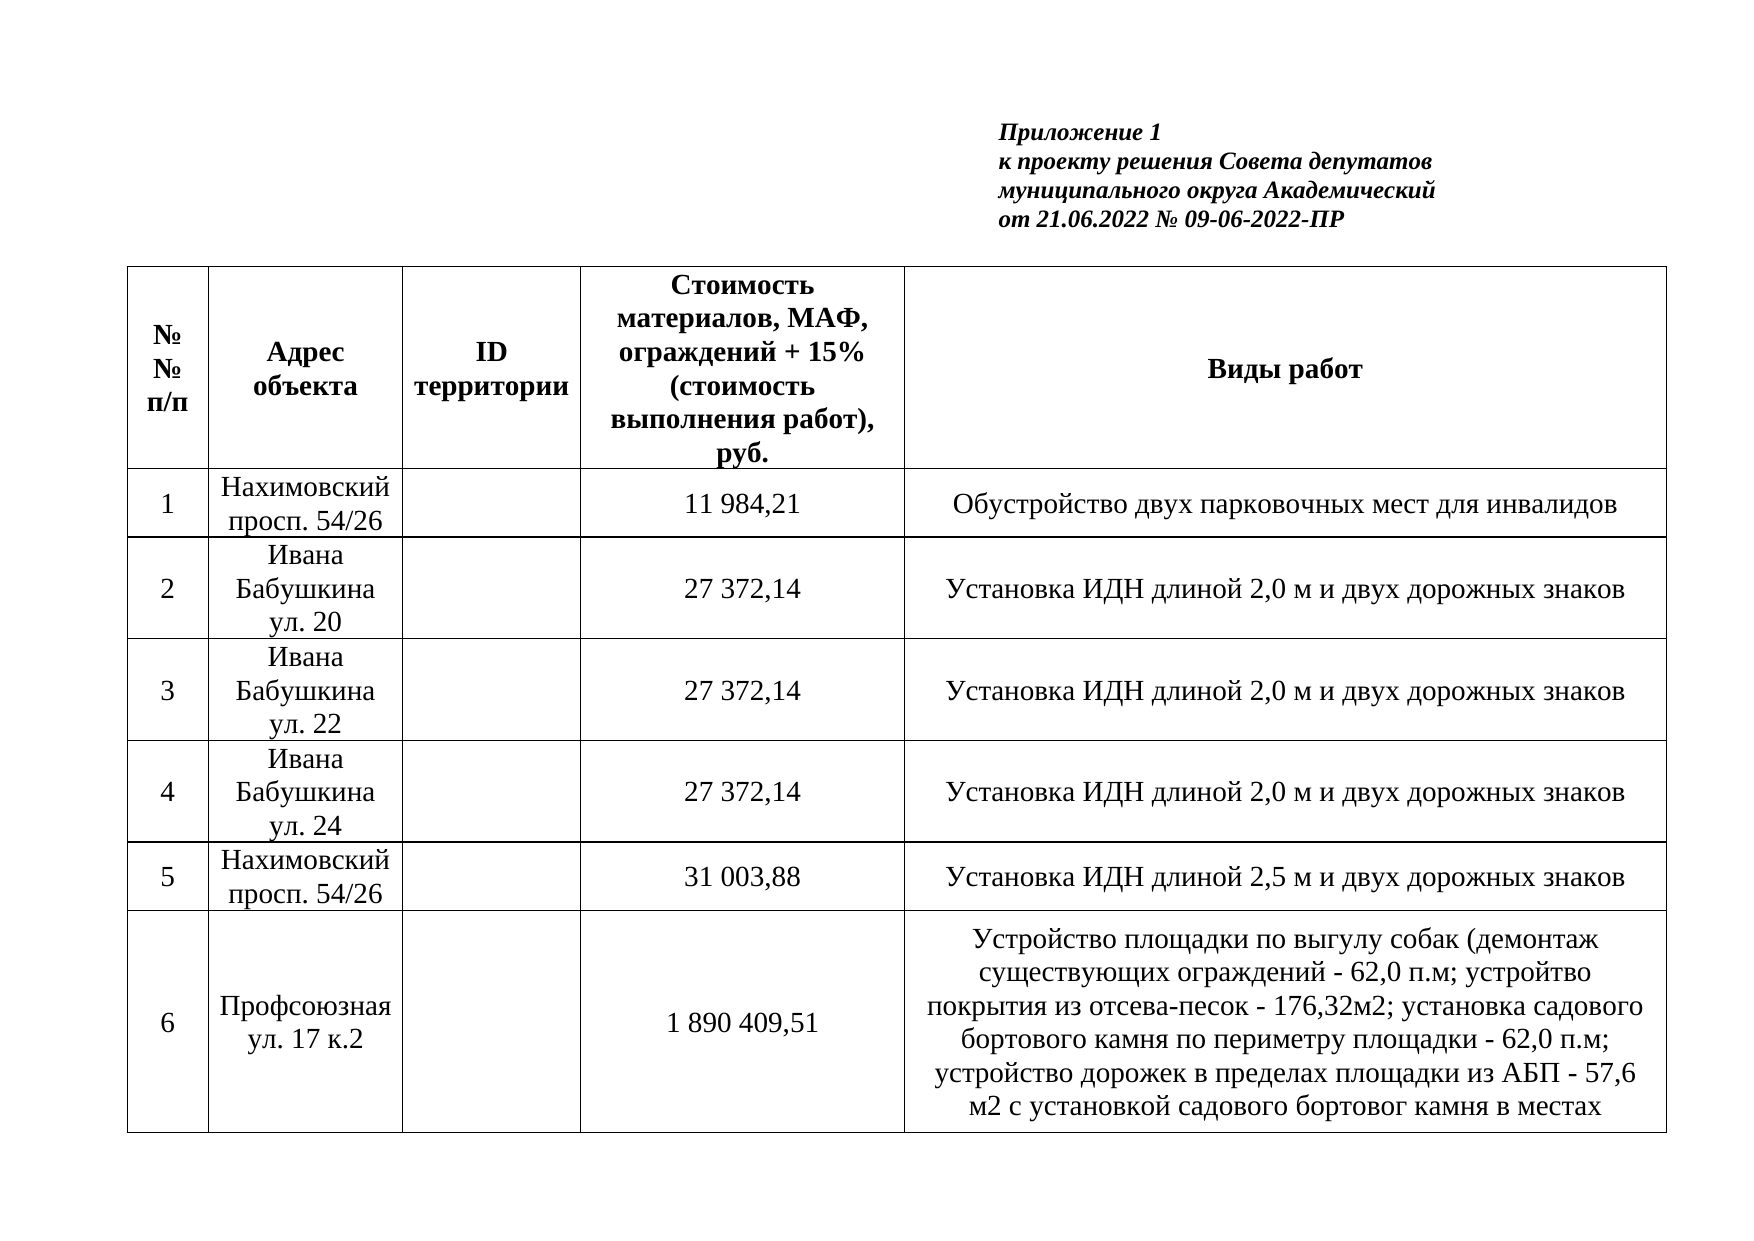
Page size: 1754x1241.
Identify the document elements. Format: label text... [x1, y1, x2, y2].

text к проекту решения Совета депутатов [599, 146, 1665, 175]
table_cell [403, 538, 580, 638]
table_cell Обустройство двух парковочных мест для инвалидов [905, 469, 1666, 536]
table_cell 27 372,14 [581, 639, 904, 740]
text от 21.06.2022 № 09-06-2022-ПР [599, 204, 1665, 232]
text Приложение 1 [599, 117, 1665, 146]
table_header Стоимость материалов, МАФ, ограждений + 15% (стоимость выполнения работ), руб. [581, 267, 904, 468]
table_cell Установка ИДН длиной 2,0 м и двух дорожных знаков [905, 741, 1666, 841]
table_cell Установка ИДН длиной 2,0 м и двух дорожных знаков [905, 639, 1666, 740]
table_cell Установка ИДН длиной 2,5 м и двух дорожных знаков [905, 843, 1666, 909]
table_cell 1 890 409,51 [581, 911, 904, 1132]
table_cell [209, 911, 402, 1132]
table_header Адрес объекта [209, 267, 402, 468]
table_cell [403, 911, 580, 1132]
table_cell Ивана Бабушкина ул. 24 [209, 741, 402, 841]
table_cell [403, 639, 580, 740]
text муниципального округа Академический [599, 175, 1665, 204]
table_cell Ивана Бабушкина ул. 22 [209, 639, 402, 740]
table_cell 27 372,14 [581, 741, 904, 841]
table_cell 27 372,14 [581, 538, 904, 638]
table_cell Нахимовский просп. 54/26 [209, 843, 402, 909]
table_cell 11 984,21 [581, 469, 904, 536]
table_cell 2 [128, 538, 208, 638]
table_header ID территории [403, 267, 580, 468]
table_cell Ивана Бабушкина ул. 20 [209, 538, 402, 638]
table_cell 3 [128, 639, 208, 740]
table_cell 6 [128, 911, 208, 1132]
table_cell Установка ИДН длиной 2,0 м и двух дорожных знаков [905, 538, 1666, 638]
table_header №№ п/п [128, 267, 208, 468]
table_cell 4 [128, 741, 208, 841]
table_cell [905, 911, 1666, 1132]
table_cell [403, 469, 580, 536]
table_cell Нахимовский просп. 54/26 [209, 469, 402, 536]
table_cell 31 003,88 [581, 843, 904, 909]
table_cell [403, 843, 580, 909]
table_cell 1 [128, 469, 208, 536]
table_cell 5 [128, 843, 208, 909]
table_header Виды работ [905, 267, 1666, 468]
table_cell [403, 741, 580, 841]
